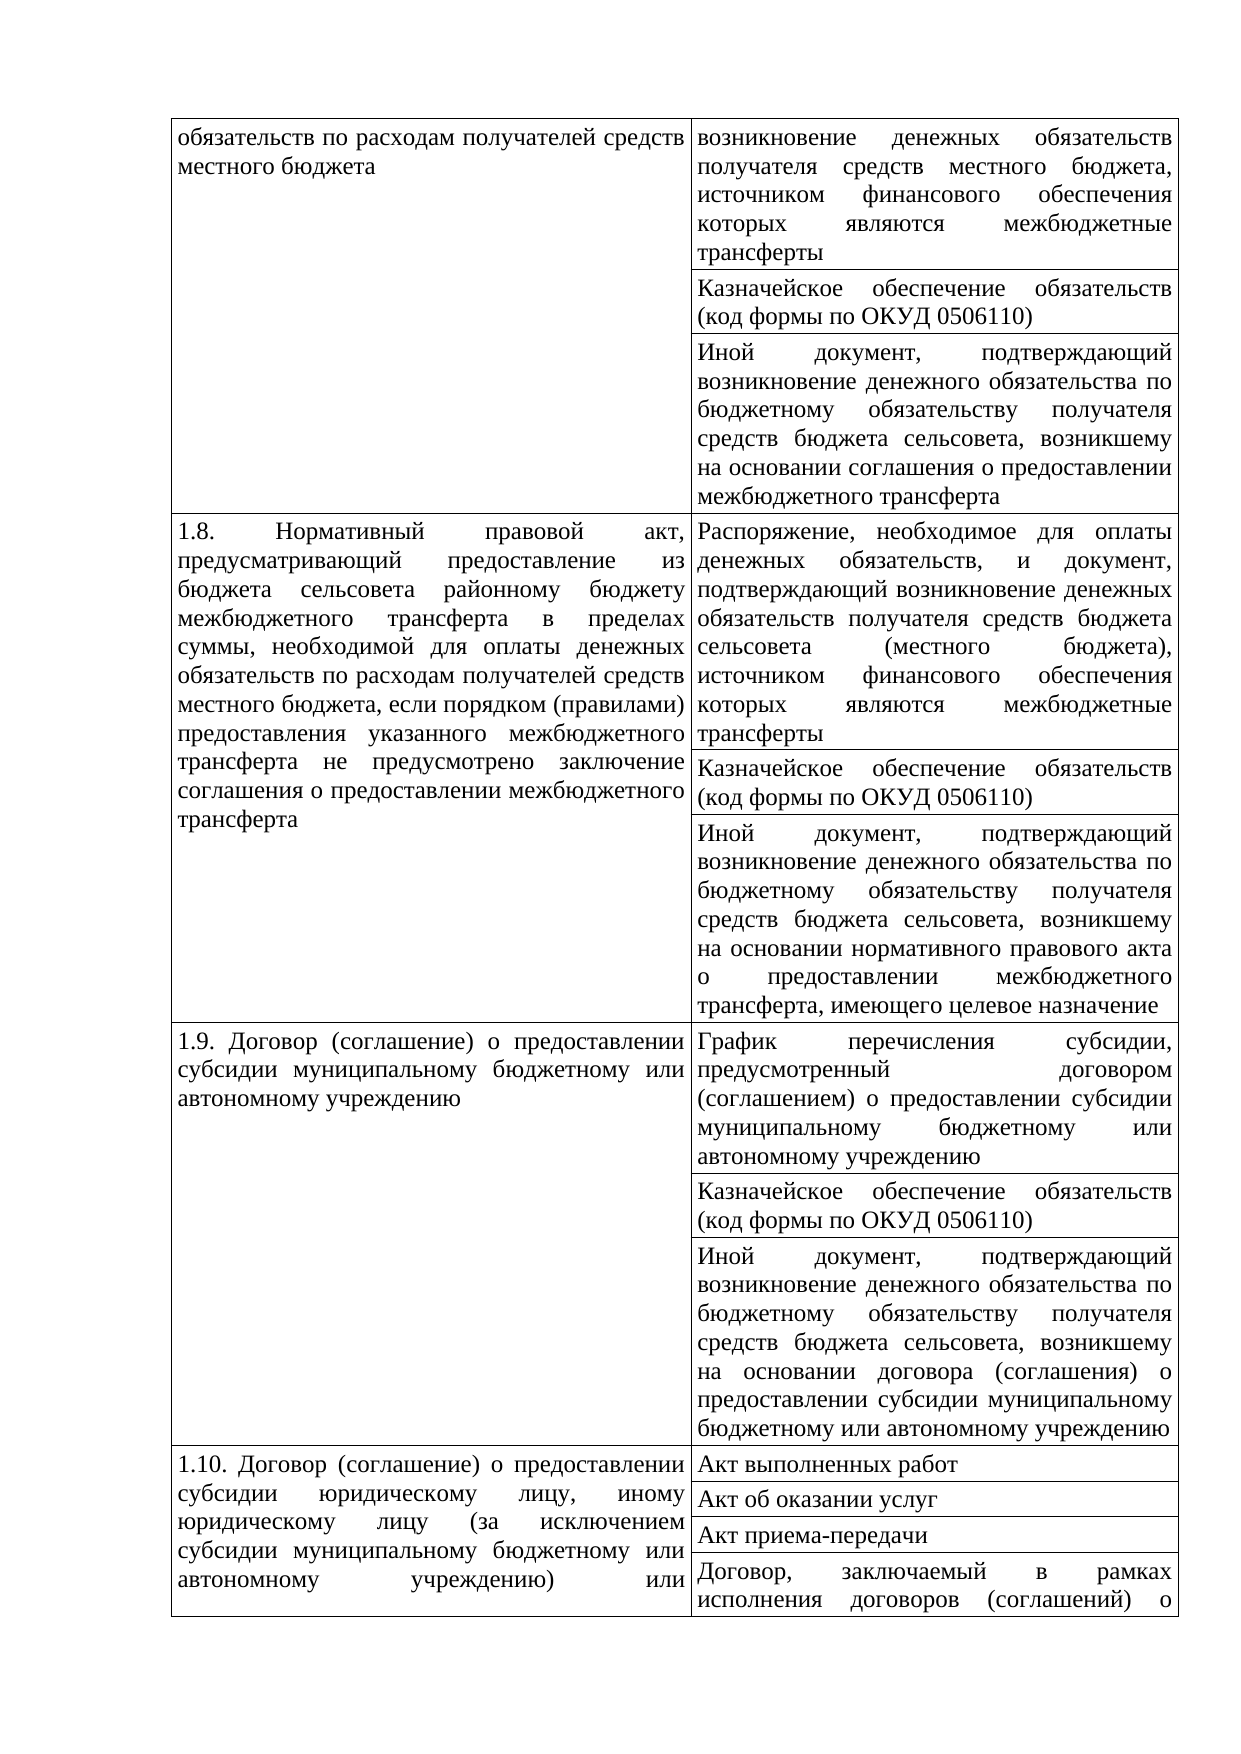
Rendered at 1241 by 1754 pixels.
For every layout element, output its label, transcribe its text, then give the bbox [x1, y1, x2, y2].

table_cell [172, 119, 691, 512]
table_cell 1.9. Договор (соглашение) о предоставлении субсидии муниципальному бюджетному или автономному учреждению [172, 1023, 691, 1445]
table_cell Акт выполненных работ [692, 1446, 1178, 1481]
table_cell График перечисления субсидии, предусмотренный договором (соглашением) о предоставлении субсидии муниципальному бюджетному или автономному учреждению [692, 1023, 1178, 1172]
table_cell Распоряжение, необходимое для оплаты денежных обязательств, и документ, подтверждающий возникновение денежных обязательств получателя средств бюджета сельсовета (местного бюджета), источником финансового обеспечения которых являются межбюджетные трансферты [692, 514, 1178, 749]
table_cell Иной документ, подтверждающий возникновение денежного обязательства по бюджетному обязательству получателя средств бюджета сельсовета, возникшему на основании нормативного правового акта о предоставлении межбюджетного трансферта, имеющего целевое назначение [692, 815, 1178, 1022]
table_cell Иной документ, подтверждающий возникновение денежного обязательства по бюджетному обязательству получателя средств бюджета сельсовета, возникшему на основании соглашения о предоставлении межбюджетного трансферта [692, 334, 1178, 512]
table_cell 1.8. Нормативный правовой акт, предусматривающий предоставление из бюджета сельсовета районному бюджету межбюджетного трансферта в пределах суммы, необходимой для оплаты денежных обязательств по расходам получателей средств местного бюджета, если порядком (правилами) предоставления указанного межбюджетного трансферта не предусмотрено заключение соглашения о предоставлении межбюджетного трансферта [172, 514, 691, 1022]
table_cell Иной документ, подтверждающий возникновение денежного обязательства по бюджетному обязательству получателя средств бюджета сельсовета, возникшему на основании договора (соглашения) о предоставлении субсидии муниципальному бюджетному или автономному учреждению [692, 1238, 1178, 1445]
table_cell 1.10. Договор (соглашение) о предоставлении субсидии юридическому лицу, иному юридическому лицу (за исключением субсидии муниципальному бюджетному или автономному учреждению) или индивидуальному предпринимателю или физическому лицу - производителю товаров, работ, услуг или договор, заключенный в связи с предоставлением бюджетных инвестиций юридическому лицу в соответствии с бюджетным законодательством Российской Федерации (далее - договор (соглашение) о предоставлении субсидии или бюджетных инвестиций юридическому лицу) [172, 1446, 691, 1616]
table_cell Казначейское обеспечение обязательств (код формы по ОКУД 0506110) [692, 1174, 1178, 1237]
table_cell Казначейское обеспечение обязательств (код формы по ОКУД 0506110) [692, 750, 1178, 814]
table_cell Казначейское обеспечение обязательств (код формы по ОКУД 0506110) [692, 270, 1178, 333]
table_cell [692, 1553, 1178, 1616]
table_cell Акт приема-передачи [692, 1517, 1178, 1552]
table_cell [692, 119, 1178, 269]
table_cell Акт об оказании услуг [692, 1482, 1178, 1516]
